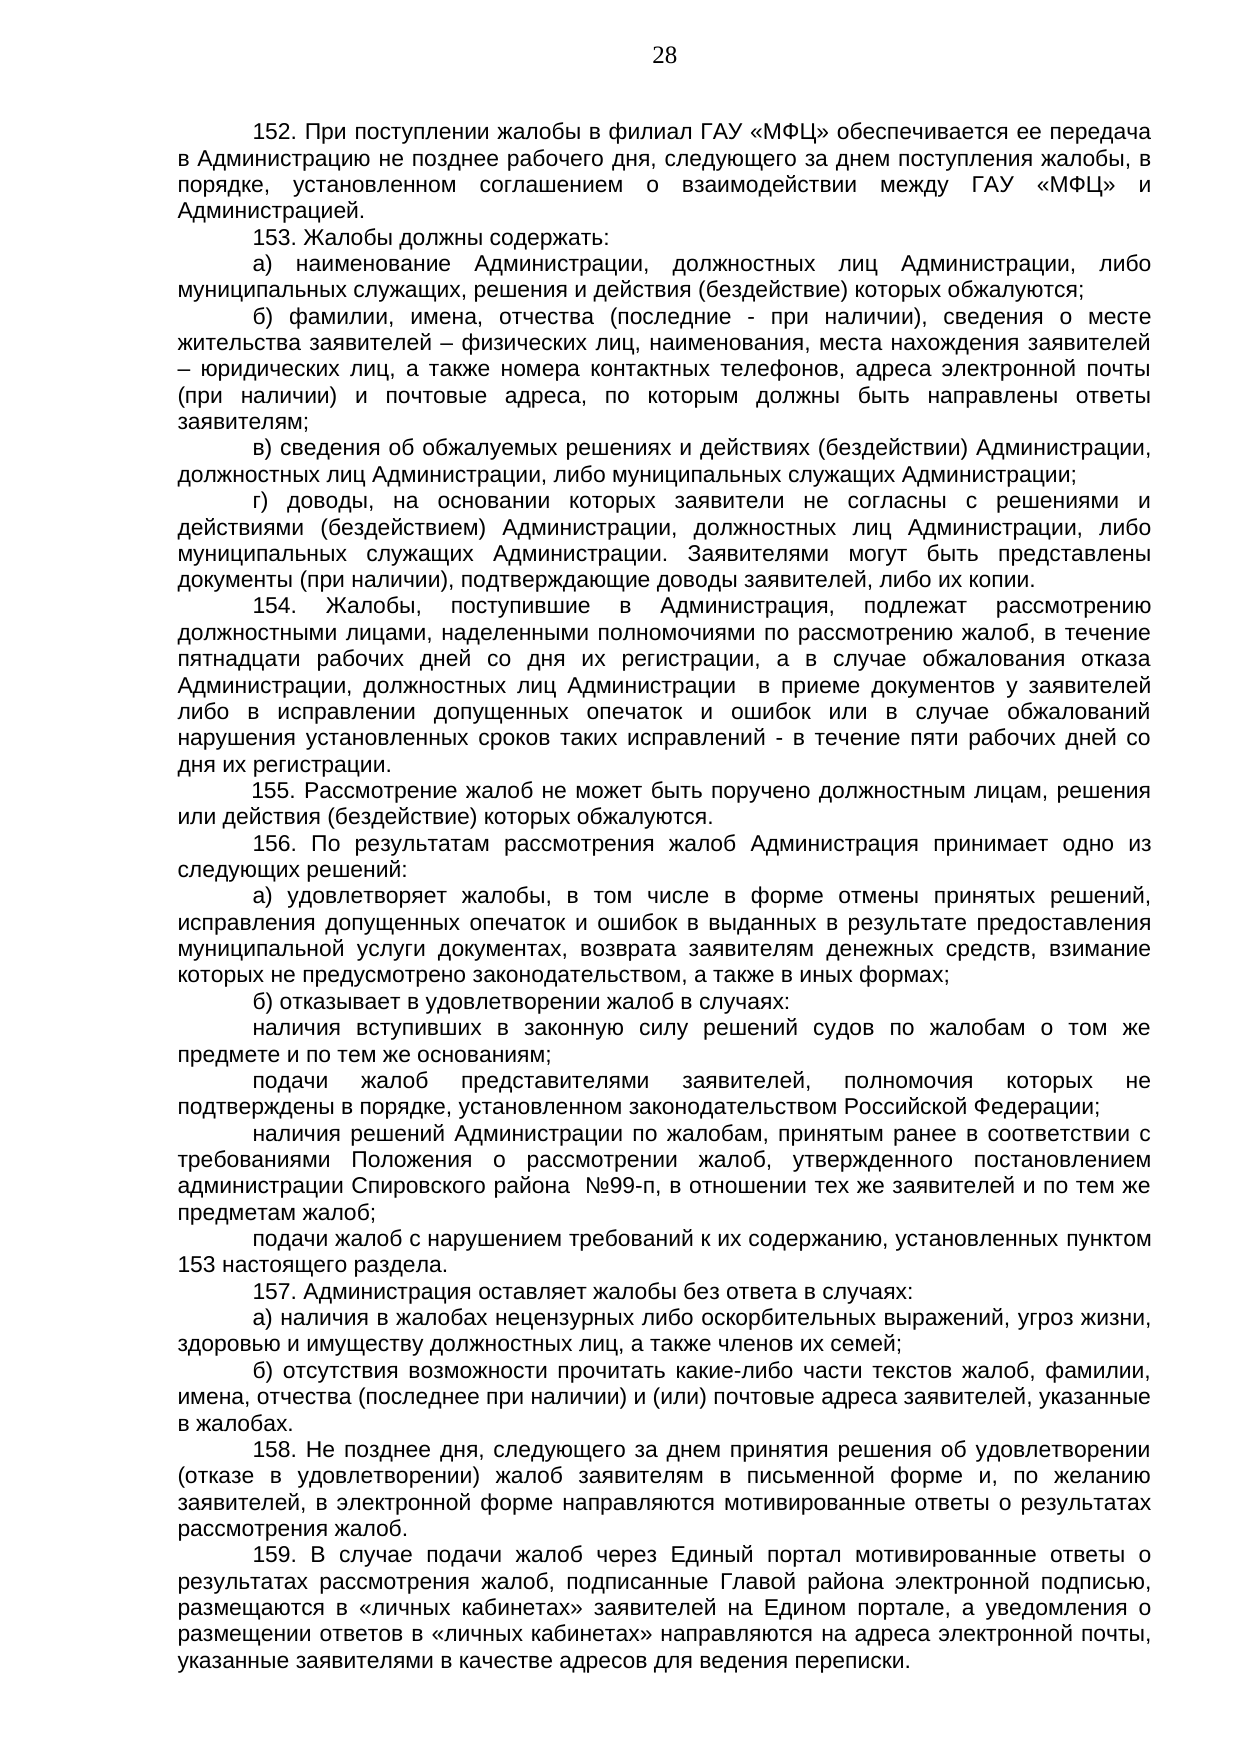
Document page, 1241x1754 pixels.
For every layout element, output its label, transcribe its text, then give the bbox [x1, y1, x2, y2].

text подачи жалоб с нарушением требований к их содержанию, установленных пунктом 153 настоящего раздела. [177, 1225, 1152, 1278]
text 158. Не позднее дня, следующего за днем принятия решения об удовлетворении (отказе в удовлетворении) жалоб заявителям в письменной форме и, по желанию заявителей, в электронной форме направляются мотивированные ответы о результатах рассмотрения жалоб. [177, 1436, 1152, 1541]
text 152. При поступлении жалобы в филиал ГАУ «МФЦ» обеспечивается ее передача в Администрацию не позднее рабочего дня, следующего за днем поступления жалобы, в порядке, установленном соглашением о взаимодействии между ГАУ «МФЦ» и Администрацией. [177, 118, 1152, 223]
text б) отказывает в удовлетворении жалоб в случаях: [177, 988, 1152, 1014]
text 154. Жалобы, поступившие в Администрация, подлежат рассмотрению должностными лицами, наделенными полномочиями по рассмотрению жалоб, в течение пятнадцати рабочих дней со дня их регистрации, а в случае обжалования отказа Администрации, должностных лиц Администрации в приеме документов у заявителей либо в исправлении допущенных опечаток и ошибок или в случае обжалований нарушения установленных сроков таких исправлений - в течение пяти рабочих дней со дня их регистрации. [177, 592, 1152, 777]
text г) доводы, на основании которых заявители не согласны с решениями и действиями (бездействием) Администрации, должностных лиц Администрации, либо муниципальных служащих Администрации. Заявителями могут быть представлены документы (при наличии), подтверждающие доводы заявителей, либо их копии. [177, 487, 1152, 592]
text 159. В случае подачи жалоб через Единый портал мотивированные ответы о результатах рассмотрения жалоб, подписанные Главой района электронной подписью, размещаются в «личных кабинетах» заявителей на Едином портале, а уведомления о размещении ответов в «личных кабинетах» направляются на адреса электронной почты, указанные заявителями в качестве адресов для ведения переписки. [177, 1541, 1152, 1673]
text в) сведения об обжалуемых решениях и действиях (бездействии) Администрации, должностных лиц Администрации, либо муниципальных служащих Администрации; [177, 434, 1152, 487]
text 156. По результатам рассмотрения жалоб Администрация принимает одно из следующих решений: [177, 830, 1152, 882]
text 153. Жалобы должны содержать: [177, 223, 1152, 250]
text б) фамилии, имена, отчества (последние - при наличии), сведения о месте жительства заявителей – физических лиц, наименования, места нахождения заявителей – юридических лиц, а также номера контактных телефонов, адреса электронной почты (при наличии) и почтовые адреса, по которым должны быть направлены ответы заявителям; [177, 303, 1152, 434]
text а) наименование Администрации, должностных лиц Администрации, либо муниципальных служащих, решения и действия (бездействие) которых обжалуются; [177, 250, 1152, 303]
text а) удовлетворяет жалобы, в том числе в форме отмены принятых решений, исправления допущенных опечаток и ошибок в выданных в результате предоставления муниципальной услуги документах, возврата заявителям денежных средств, взимание которых не предусмотрено законодательством, а также в иных формах; [177, 882, 1152, 988]
text наличия решений Администрации по жалобам, принятым ранее в соответствии с требованиями Положения о рассмотрении жалоб, утвержденного постановлением администрации Спировского района №99-п, в отношении тех же заявителей и по тем же предметам жалоб; [177, 1119, 1152, 1225]
text б) отсутствия возможности прочитать какие-либо части текстов жалоб, фамилии, имена, отчества (последнее при наличии) и (или) почтовые адреса заявителей, указанные в жалобах. [177, 1357, 1152, 1436]
text а) наличия в жалобах нецензурных либо оскорбительных выражений, угроз жизни, здоровью и имуществу должностных лиц, а также членов их семей; [177, 1304, 1152, 1357]
text наличия вступивших в законную силу решений судов по жалобам о том же предмете и по тем же основаниям; [177, 1014, 1152, 1067]
text подачи жалоб представителями заявителей, полномочия которых не подтверждены в порядке, установленном законодательством Российской Федерации; [177, 1067, 1152, 1119]
text 157. Администрация оставляет жалобы без ответа в случаях: [177, 1278, 1152, 1304]
text 155. Рассмотрение жалоб не может быть поручено должностным лицам, решения или действия (бездействие) которых обжалуются. [177, 777, 1152, 830]
